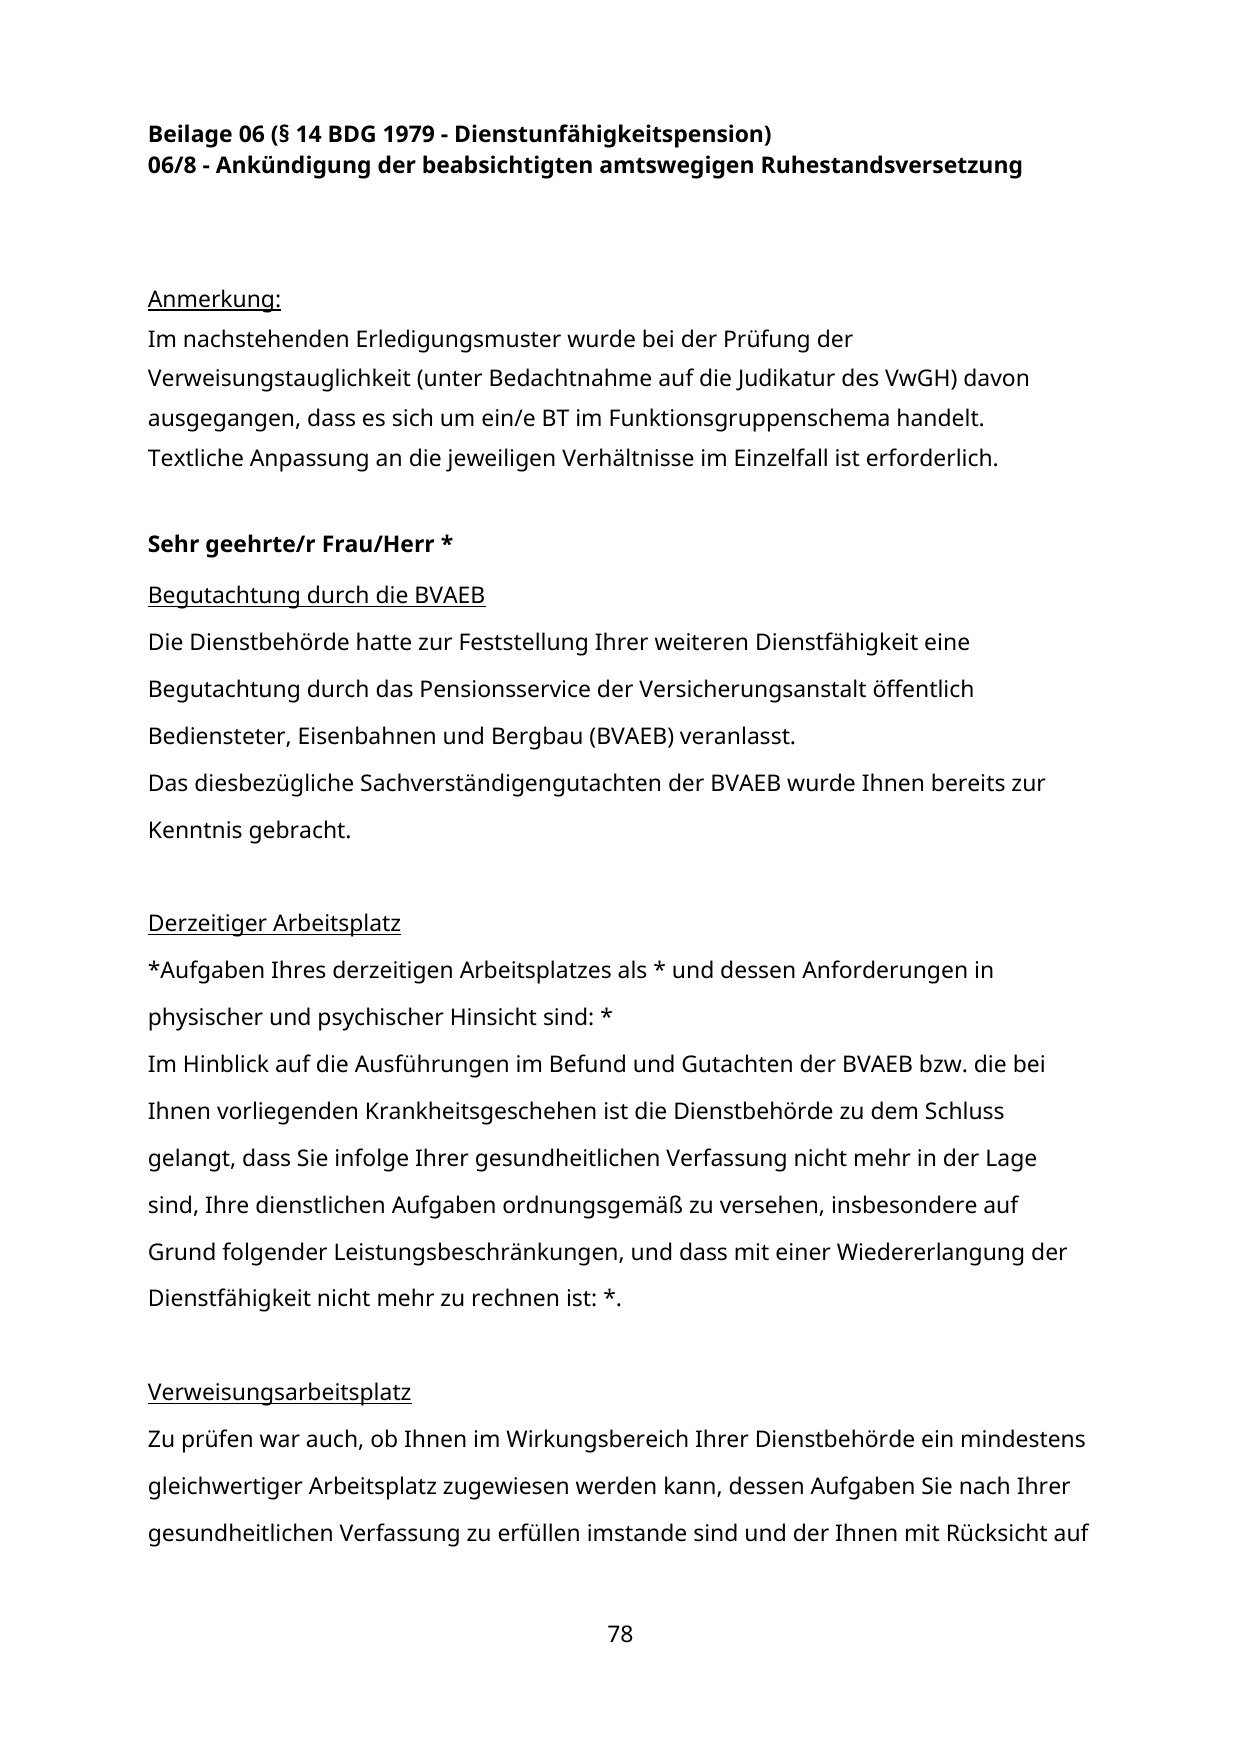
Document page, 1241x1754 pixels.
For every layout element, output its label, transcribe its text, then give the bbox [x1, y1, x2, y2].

text Verweisungsarbeitsplatz [148, 1376, 1092, 1407]
text Textliche Anpassung an die jeweiligen Verhältnisse im Einzelfall ist erforderlich. [148, 433, 1096, 473]
text Sehr geehrte/r Frau/Herr * [148, 520, 1096, 559]
text Begutachtung durch die BVAEB [148, 579, 1092, 610]
text Derzeitiger Arbeitsplatz [148, 907, 1092, 938]
text Beilage 06 (§ 14 BDG 1979 - Dienstunfähigkeitspension) [148, 118, 1092, 149]
text *Aufgaben Ihres derzeitigen Arbeitsplatzes als * und dessen Anforderungen in physischer und psychischer Hinsicht sind: * [148, 954, 1092, 1032]
text Anmerkung: [148, 274, 1096, 314]
text Das diesbezügliche Sachverständigengutachten der BVAEB wurde Ihnen bereits zur Kenntnis gebracht. [148, 767, 1092, 845]
text Im nachstehenden Erledigungsmuster wurde bei der Prüfung der Verweisungstauglichkeit (unter Bedachtnahme auf die Judikatur des VwGH) davon ausgegangen, dass es sich um ein/e BT im Funktionsgruppenschema handelt. [148, 314, 1096, 433]
text Im Hinblick auf die Ausführungen im Befund und Gutachten der BVAEB bzw. die bei Ihnen vorliegenden Krankheitsgeschehen ist die Dienstbehörde zu dem Schluss gelangt, dass Sie infolge Ihrer gesundheitlichen Verfassung nicht mehr in der Lage sind, Ihre dienstlichen Aufgaben ordnungsgemäß zu versehen, insbesondere auf Grund folgender Leistungsbeschränkungen, und dass mit einer Wiedererlangung der Dienstfähigkeit nicht mehr zu rechnen ist: *. [148, 1048, 1092, 1313]
text Die Dienstbehörde hatte zur Feststellung Ihrer weiteren Dienstfähigkeit eine Begutachtung durch das Pensionsservice der Versicherungsanstalt öffentlich Bediensteter, Eisenbahnen und Bergbau (BVAEB) veranlasst. [148, 626, 1092, 751]
text 06/8 - Ankündigung der beabsichtigten amtswegigen Ruhestandsversetzung [148, 149, 1092, 181]
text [148, 1423, 1092, 1548]
